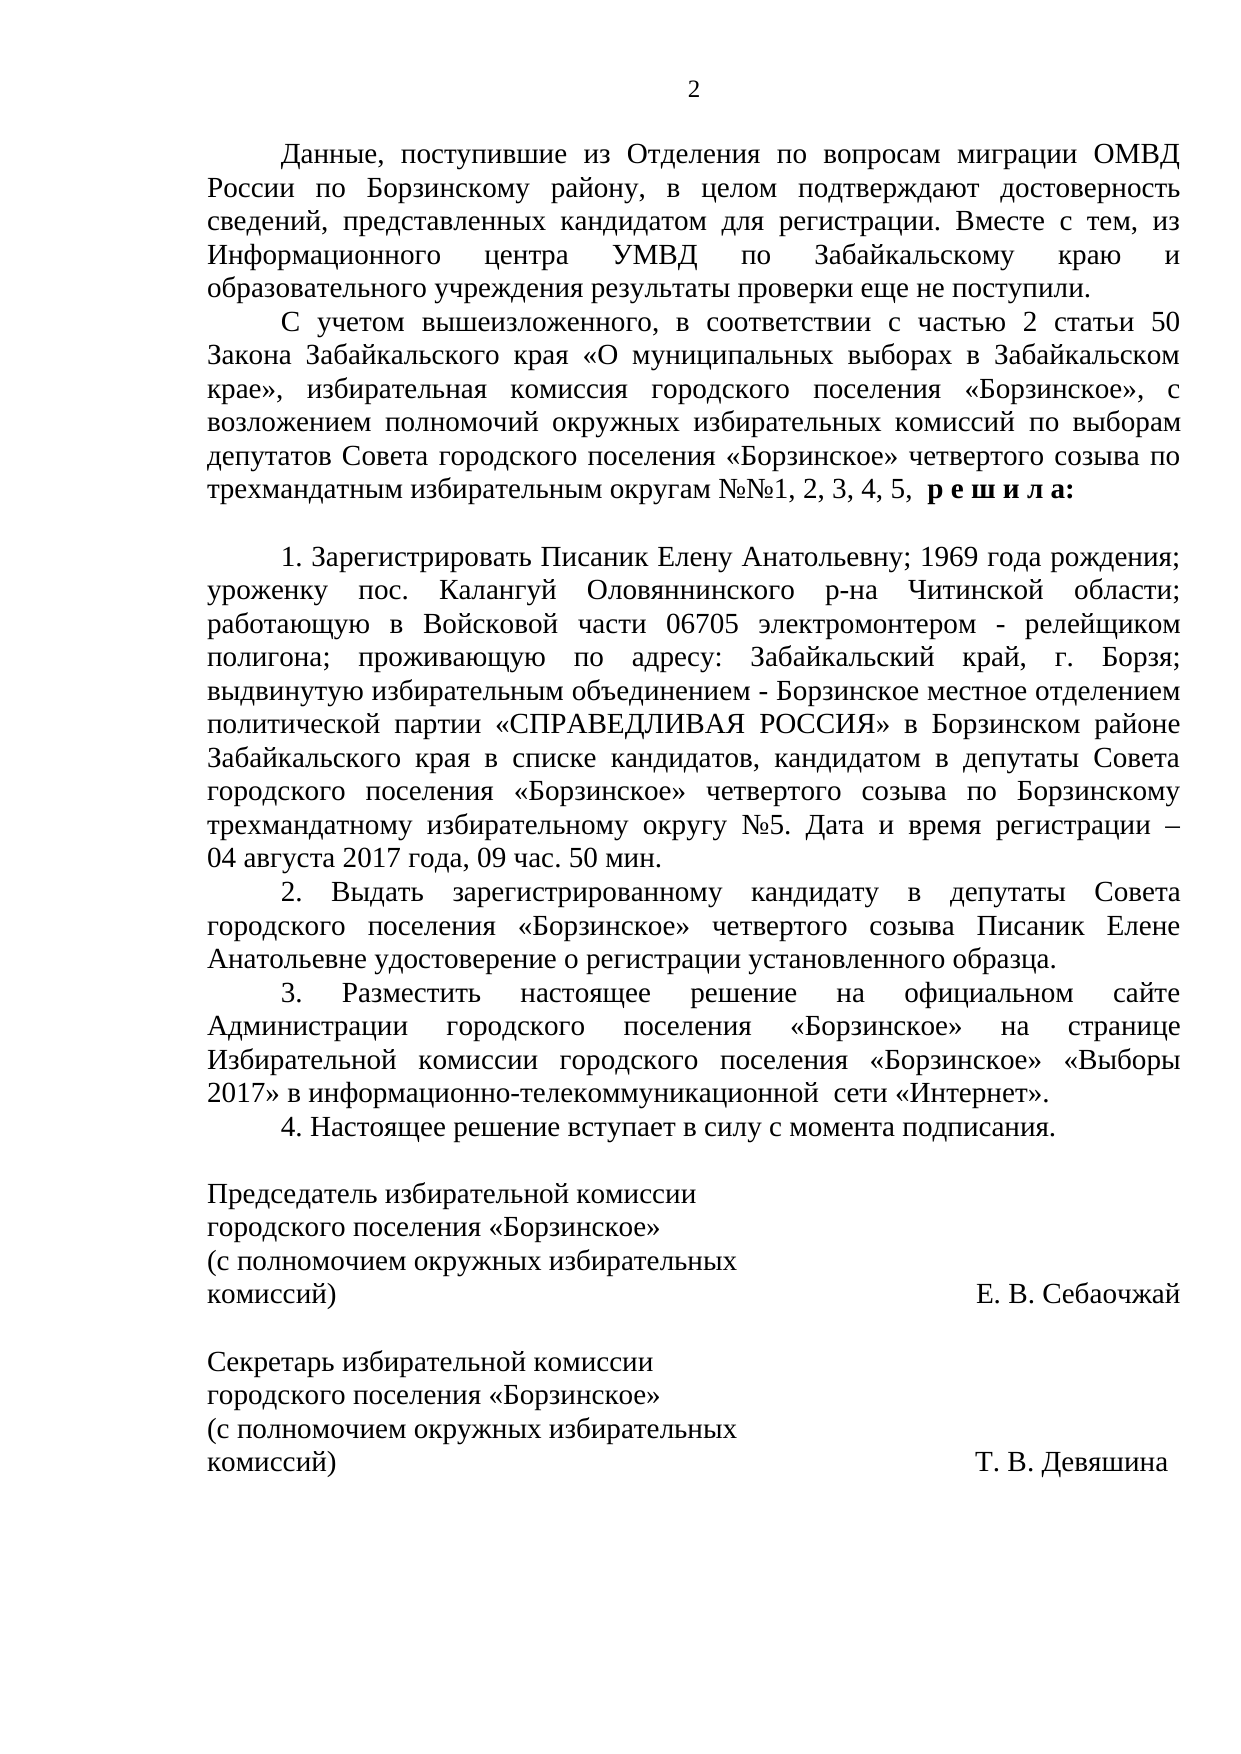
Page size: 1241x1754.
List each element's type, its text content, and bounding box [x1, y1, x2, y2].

text Председатель избирательной комиссии [207, 1176, 1181, 1209]
text Секретарь избирательной комиссии [207, 1344, 1181, 1377]
text городского поселения «Борзинское» [207, 1209, 1181, 1243]
text 3. Разместить настоящее решение на официальном сайте Администрации городского поселения «Борзинское» на странице Избирательной комиссии городского поселения «Борзинское» «Выборы 2017» в информационно-телекоммуникационной сети «Интернет». [207, 975, 1181, 1109]
text С учетом вышеизложенного, в соответствии с частью 2 статьи 50 Закона Забайкальского края «О муниципальных выборах в Забайкальском крае», избирательная комиссия городского поселения «Борзинское», с возложением полномочий окружных избирательных комиссий по выборам депутатов Совета городского поселения «Борзинское» четвертого созыва по трехмандатным избирательным округам №№1, 2, 3, 4, 5, р е ш и л а: [207, 304, 1181, 505]
text 4. Настоящее решение вступает в силу с момента подписания. [207, 1109, 1181, 1142]
text комиссий) Е. В. Себаочжай [207, 1277, 1181, 1310]
text (с полномочием окружных избирательных [207, 1411, 1181, 1444]
text Данные, поступившие из Отделения по вопросам миграции ОМВД России по Борзинскому району, в целом подтверждают достоверность сведений, представленных кандидатом для регистрации. Вместе с тем, из Информационного центра УМВД по Забайкальскому краю и образовательного учреждения результаты проверки еще не поступили. [207, 107, 1181, 304]
text 2. Выдать зарегистрированному кандидату в депутаты Совета городского поселения «Борзинское» четвертого созыва Писаник Елене Анатольевне удостоверение о регистрации установленного образца. [207, 874, 1181, 975]
text (с полномочием окружных избирательных [207, 1243, 1181, 1277]
text комиссий) Т. В. Девяшина [207, 1444, 1181, 1478]
text городского поселения «Борзинское» [207, 1377, 1181, 1411]
text 1. Зарегистрировать Писаник Елену Анатольевну; 1969 года рождения; уроженку пос. Калангуй Оловяннинского р-на Читинской области; работающую в Войсковой части 06705 электромонтером - релейщиком полигона; проживающую по адресу: Забайкальский край, г. Борзя; выдвинутую избирательным объединением - Борзинское местное отделением политической партии «СПРАВЕДЛИВАЯ РОССИЯ» в Борзинском районе Забайкальского края в списке кандидатов, кандидатом в депутаты Совета городского поселения «Борзинское» четвертого созыва по Борзинскому трехмандатному избирательному округу №5. Дата и время регистрации – 04 августа 2017 года, 09 час. 50 мин. [207, 539, 1181, 874]
